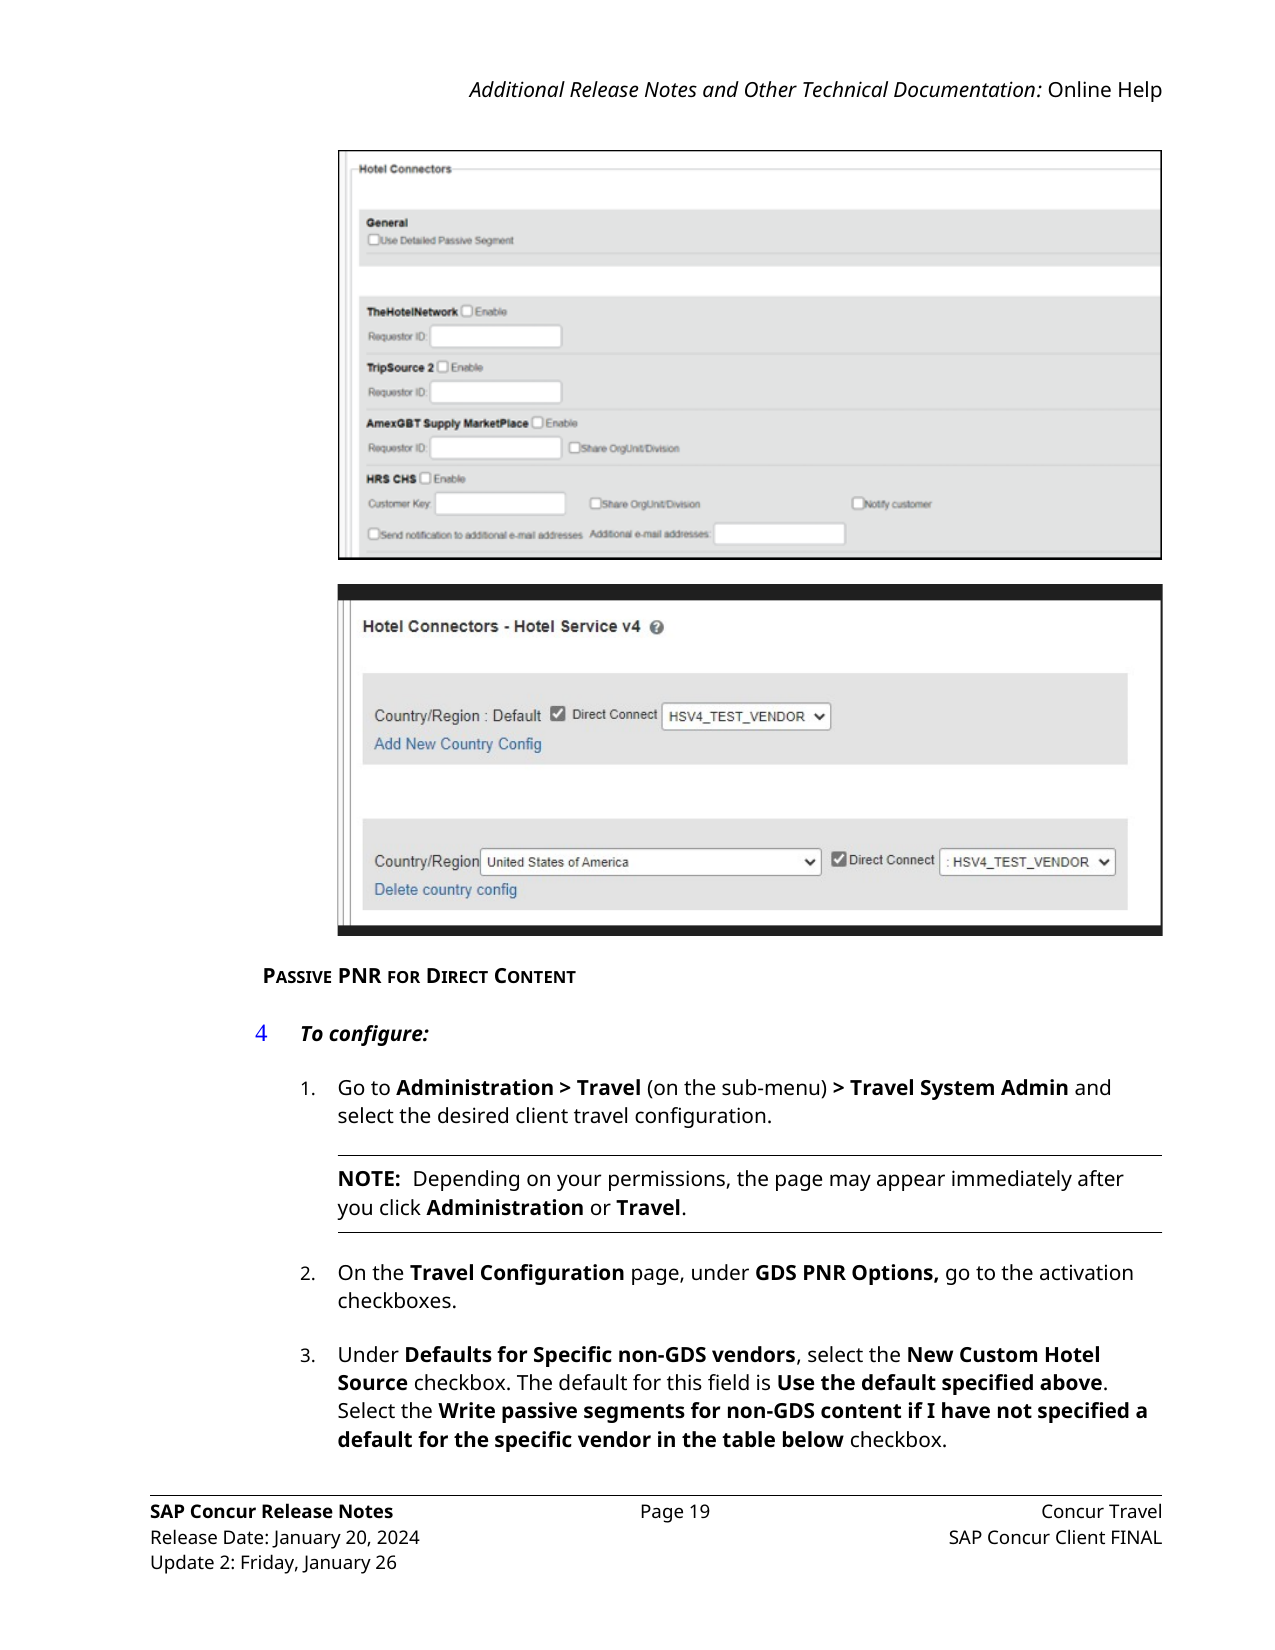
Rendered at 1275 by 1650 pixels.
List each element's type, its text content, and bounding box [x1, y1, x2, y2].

subtitle Passive PNR for Direct Content [262, 961, 1162, 989]
list Go to Administration > Travel (on the sub-menu) > Travel System Admin and select the desired client travel configuration. [300, 1073, 1162, 1130]
list Under Defaults for Specific non-GDS vendors, select the New Custom Hotel Source checkbox. The default for this field is Use the default specified above. Select the Write passive segments for non-GDS content if I have not specified a default for the specific vendor in the table below checkbox. [300, 1340, 1162, 1453]
text Depending on your permissions, the page may appear immediately after you click Administration or Travel. [337, 1156, 1162, 1233]
picture [337, 584, 1163, 936]
picture [339, 151, 1161, 559]
subtitle To configure: [255, 1014, 1162, 1048]
list On the Travel Configuration page, under GDS PNR Options, go to the activation checkboxes. [300, 1258, 1162, 1315]
